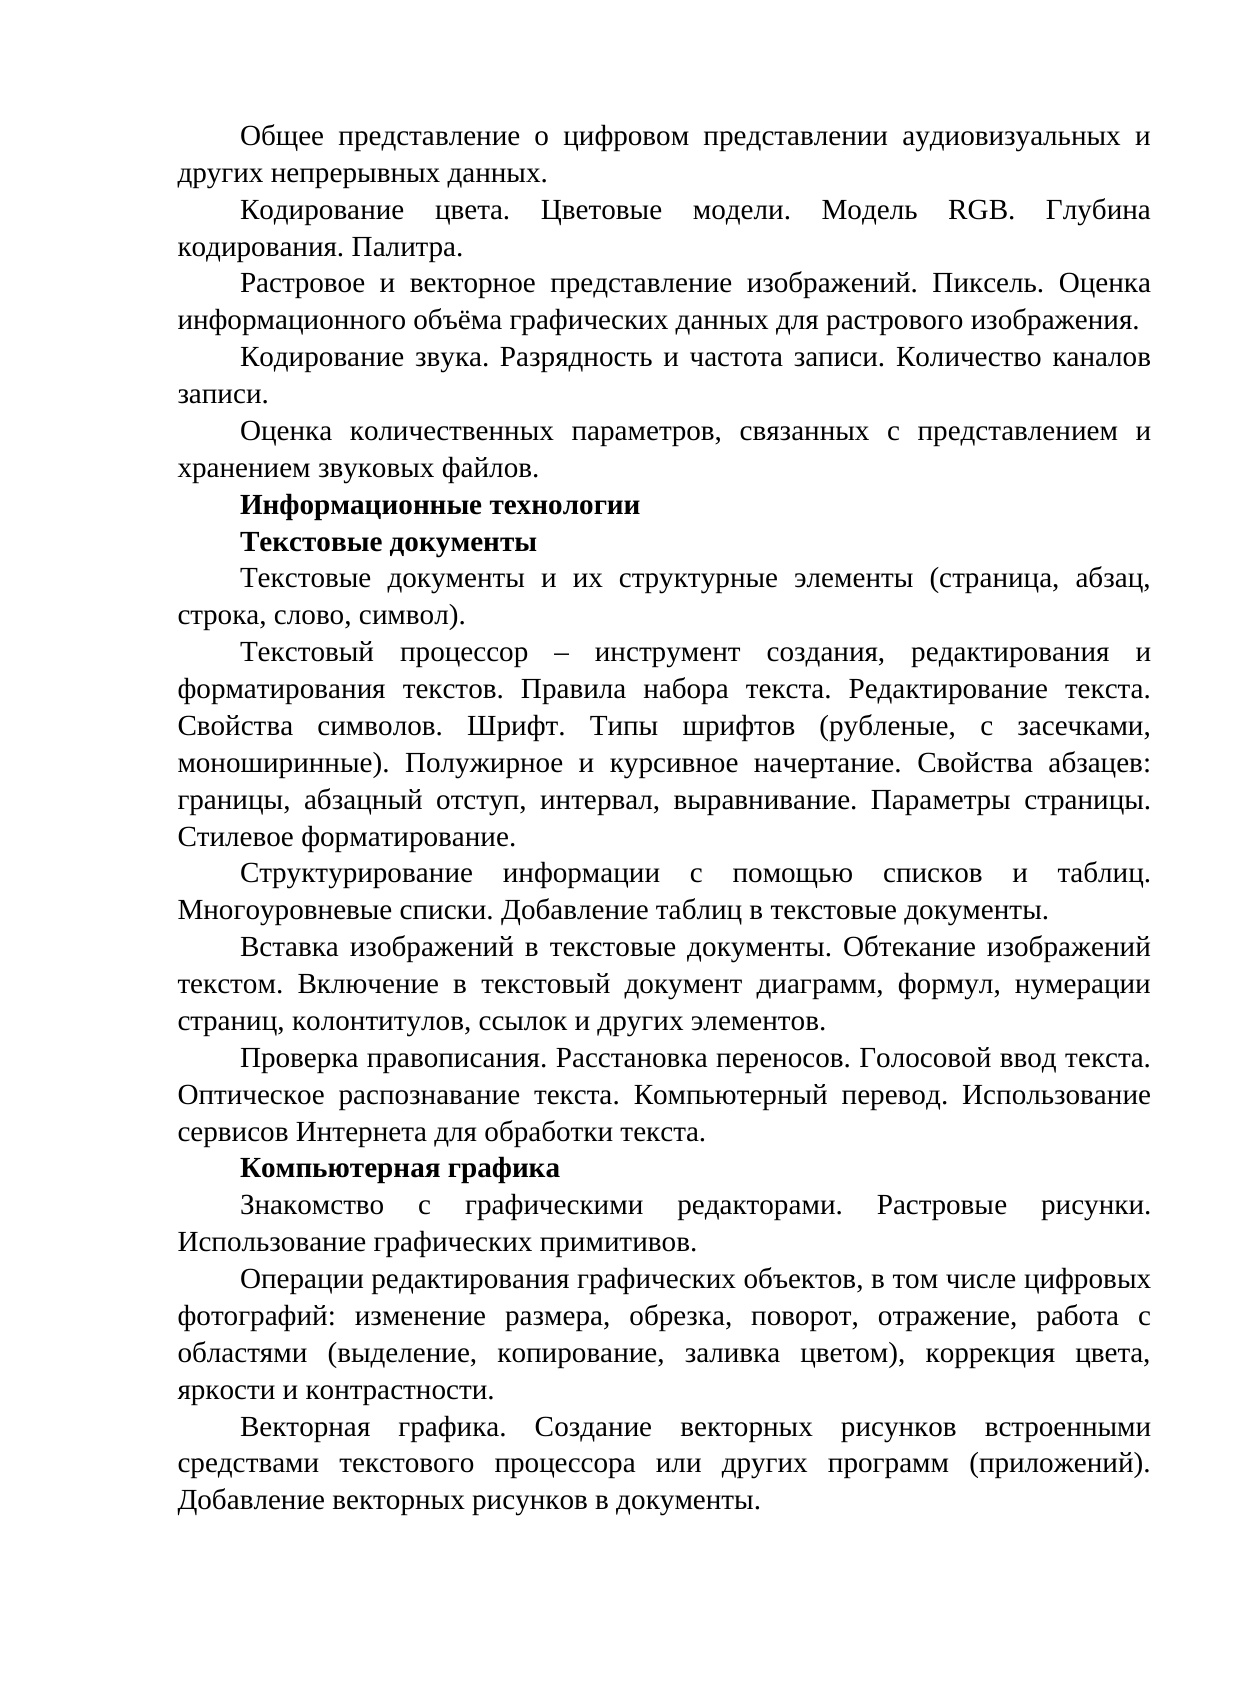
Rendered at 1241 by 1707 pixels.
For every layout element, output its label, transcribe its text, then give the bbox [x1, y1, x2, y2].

text Проверка правописания. Расстановка переносов. Голосовой ввод текста. Оптическое распознавание текста. Компьютерный перевод. Использование сервисов Интернета для обработки текста. [177, 1040, 1152, 1147]
text Оценка количественных параметров, связанных с представлением и хранением звуковых файлов. [177, 413, 1152, 483]
text Информационные технологии [177, 487, 1152, 520]
text Растровое и векторное представление изображений. Пиксель. Оценка информационного объёма графических данных для растрового изображения. [177, 266, 1152, 336]
text Операции редактирования графических объектов, в том числе цифровых фотографий: изменение размера, обрезка, поворот, отражение, работа с областями (выделение, копирование, заливка цветом), коррекция цвета, яркости и контрастности. [177, 1261, 1152, 1405]
text Знакомство с графическими редакторами. Растровые рисунки. Использование графических примитивов. [177, 1187, 1152, 1258]
text Структурирование информации с помощью списков и таблиц. Многоуровневые списки. Добавление таблиц в текстовые документы. [177, 856, 1152, 926]
text Общее представление о цифровом представлении аудиовизуальных и других непрерывных данных. [177, 118, 1152, 188]
text Текстовые документы [177, 524, 1152, 557]
text Текстовый процессор – инструмент создания, редактирования и форматирования текстов. Правила набора текста. Редактирование текста. Свойства символов. Шрифт. Типы шрифтов (рубленые, с засечками, моноширинные). Полужирное и курсивное начертание. Свойства абзацев: границы, абзацный отступ, интервал, выравнивание. Параметры страницы. Стилевое форматирование. [177, 634, 1152, 852]
text Кодирование цвета. Цветовые модели. Модель RGB. Глубина кодирования. Палитра. [177, 192, 1152, 262]
text Компьютерная графика [177, 1151, 1152, 1184]
text Текстовые документы и их структурные элементы (страница, абзац, строка, слово, символ). [177, 561, 1152, 631]
text Векторная графика. Создание векторных рисунков встроенными средствами текстового процессора или других программ (приложений). Добавление векторных рисунков в документы. [177, 1409, 1152, 1516]
text Вставка изображений в текстовые документы. Обтекание изображений текстом. Включение в текстовый документ диаграмм, формул, нумерации страниц, колонтитулов, ссылок и других элементов. [177, 929, 1152, 1037]
text Кодирование звука. Разрядность и частота записи. Количество каналов записи. [177, 339, 1152, 410]
